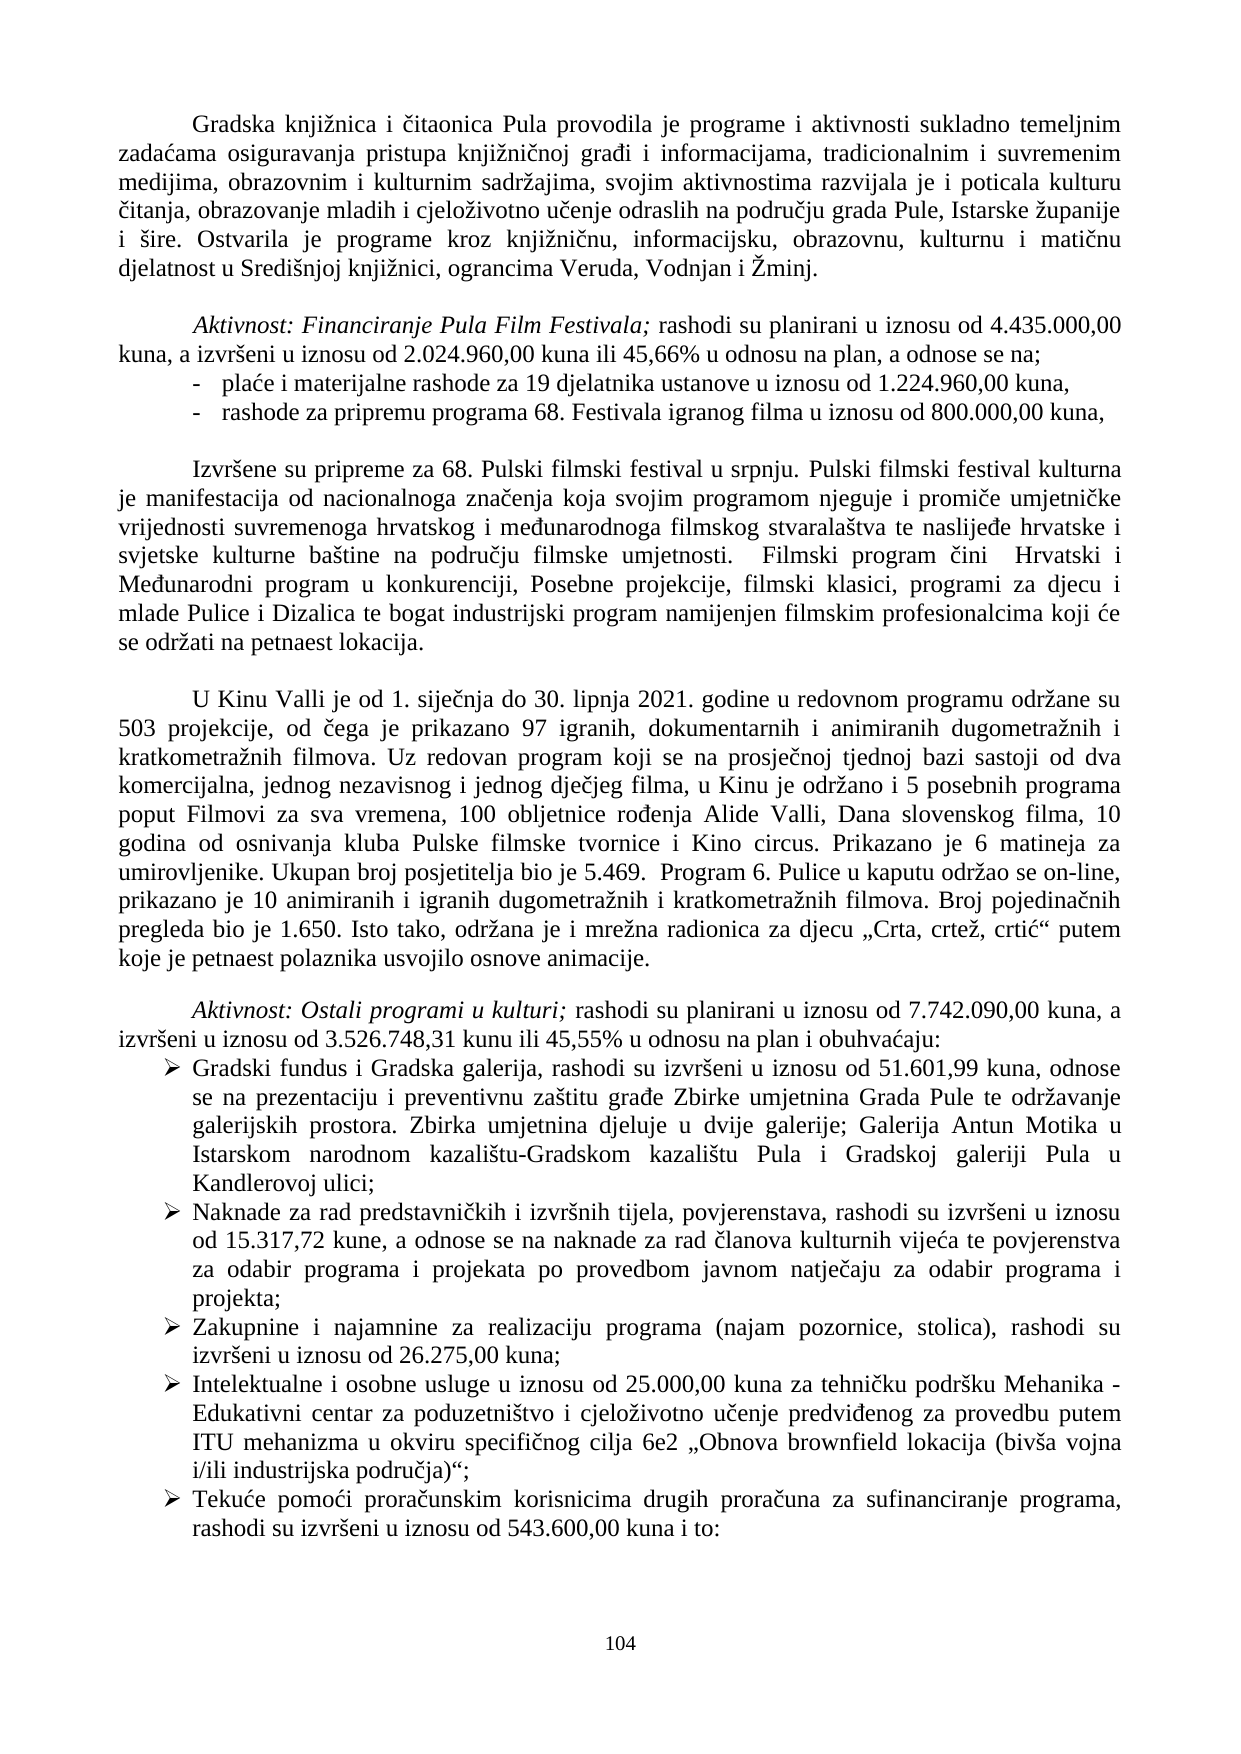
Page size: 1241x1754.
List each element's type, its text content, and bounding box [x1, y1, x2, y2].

list Zakupnine i najamnine za realizaciju programa (najam pozornice, stolica), rashodi su izvršeni u iznosu od 26.275,00 kuna; [162, 1312, 1122, 1369]
list Naknade za rad predstavničkih i izvršnih tijela, povjerenstava, rashodi su izvršeni u iznosu od 15.317,72 kune, a odnose se na naknade za rad članova kulturnih vijeća te povjerenstva za odabir programa i projekata po provedbom javnom natječaju za odabir programa i projekta; [162, 1197, 1122, 1312]
text Aktivnost: Ostali programi u kulturi; rashodi su planirani u iznosu od 7.742.090,00 kuna, a izvršeni u iznosu od 3.526.748,31 kunu ili 45,55% u odnosu na plan i obuhvaćaju: [118, 996, 1122, 1053]
list rashode za pripremu programa 68. Festivala igranog filma u iznosu od 800.000,00 kuna, [192, 397, 1122, 425]
text U Kinu Valli je od 1. siječnja do 30. lipnja 2021. godine u redovnom programu održane su 503 projekcije, od čega je prikazano 97 igranih, dokumentarnih i animiranih dugometražnih i kratkometražnih filmova. Uz redovan program koji se na prosječnoj tjednoj bazi sastoji od dva komercijalna, jednog nezavisnog i jednog dječjeg filma, u Kinu je održano i 5 posebnih programa poput Filmovi za sva vremena, 100 obljetnice rođenja Alide Valli, Dana slovenskog filma, 10 godina od osnivanja kluba Pulske filmske tvornice i Kino circus. Prikazano je 6 matineja za umirovljenike. Ukupan broj posjetitelja bio je 5.469. Program 6. Pulice u kaputu održao se on-line, prikazano je 10 animiranih i igranih dugometražnih i kratkometražnih filmova. Broj pojedinačnih pregleda bio je 1.650. Isto tako, održana je i mrežna radionica za djecu „Crta, crtež, crtić“ putem koje je petnaest polaznika usvojilo osnove animacije. [118, 684, 1122, 972]
text Aktivnost: Financiranje Pula Film Festivala; rashodi su planirani u iznosu od 4.435.000,00 kuna, a izvršeni u iznosu od 2.024.960,00 kuna ili 45,66% u odnosu na plan, a odnose se na; [118, 310, 1122, 368]
text Izvršene su pripreme za 68. Pulski filmski festival u srpnju. Pulski filmski festival kulturna je manifestacija od nacionalnoga značenja koja svojim programom njeguje i promiče umjetničke vrijednosti suvremenoga hrvatskog i međunarodnoga filmskog stvaralaštva te naslijeđe hrvatske i svjetske kulturne baštine na području filmske umjetnosti. Filmski program čini Hrvatski i Međunarodni program u konkurenciji, Posebne projekcije, filmski klasici, programi za djecu i mlade Pulice i Dizalica te bogat industrijski program namijenjen filmskim profesionalcima koji će se održati na petnaest lokacija. [118, 454, 1122, 655]
list plaće i materijalne rashode za 19 djelatnika ustanove u iznosu od 1.224.960,00 kuna, [192, 368, 1122, 397]
list Intelektualne i osobne usluge u iznosu od 25.000,00 kuna za tehničku podršku Mehanika - Edukativni centar za poduzetništvo i cjeloživotno učenje predviđenog za provedbu putem ITU mehanizma u okviru specifičnog cilja 6e2 „Obnova brownfield lokacija (bivša vojna i/ili industrijska područja)“; [162, 1369, 1122, 1484]
list Gradski fundus i Gradska galerija, rashodi su izvršeni u iznosu od 51.601,99 kuna, odnose se na prezentaciju i preventivnu zaštitu građe Zbirke umjetnina Grada Pule te održavanje galerijskih prostora. Zbirka umjetnina djeluje u dvije galerije; Galerija Antun Motika u Istarskom narodnom kazalištu-Gradskom kazalištu Pula i Gradskoj galeriji Pula u Kandlerovoj ulici; [162, 1053, 1122, 1197]
text Gradska knjižnica i čitaonica Pula provodila je programe i aktivnosti sukladno temeljnim zadaćama osiguravanja pristupa knjižničnoj građi i informacijama, tradicionalnim i suvremenim medijima, obrazovnim i kulturnim sadržajima, svojim aktivnostima razvijala je i poticala kulturu čitanja, obrazovanje mladih i cjeloživotno učenje odraslih na području grada Pule, Istarske županije i šire. Ostvarila je programe kroz knjižničnu, informacijsku, obrazovnu, kulturnu i matičnu djelatnost u Središnjoj knjižnici, ograncima Veruda, Vodnjan i Žminj. [118, 109, 1122, 282]
list Tekuće pomoći proračunskim korisnicima drugih proračuna za sufinanciranje programa, rashodi su izvršeni u iznosu od 543.600,00 kuna i to: [162, 1484, 1122, 1542]
